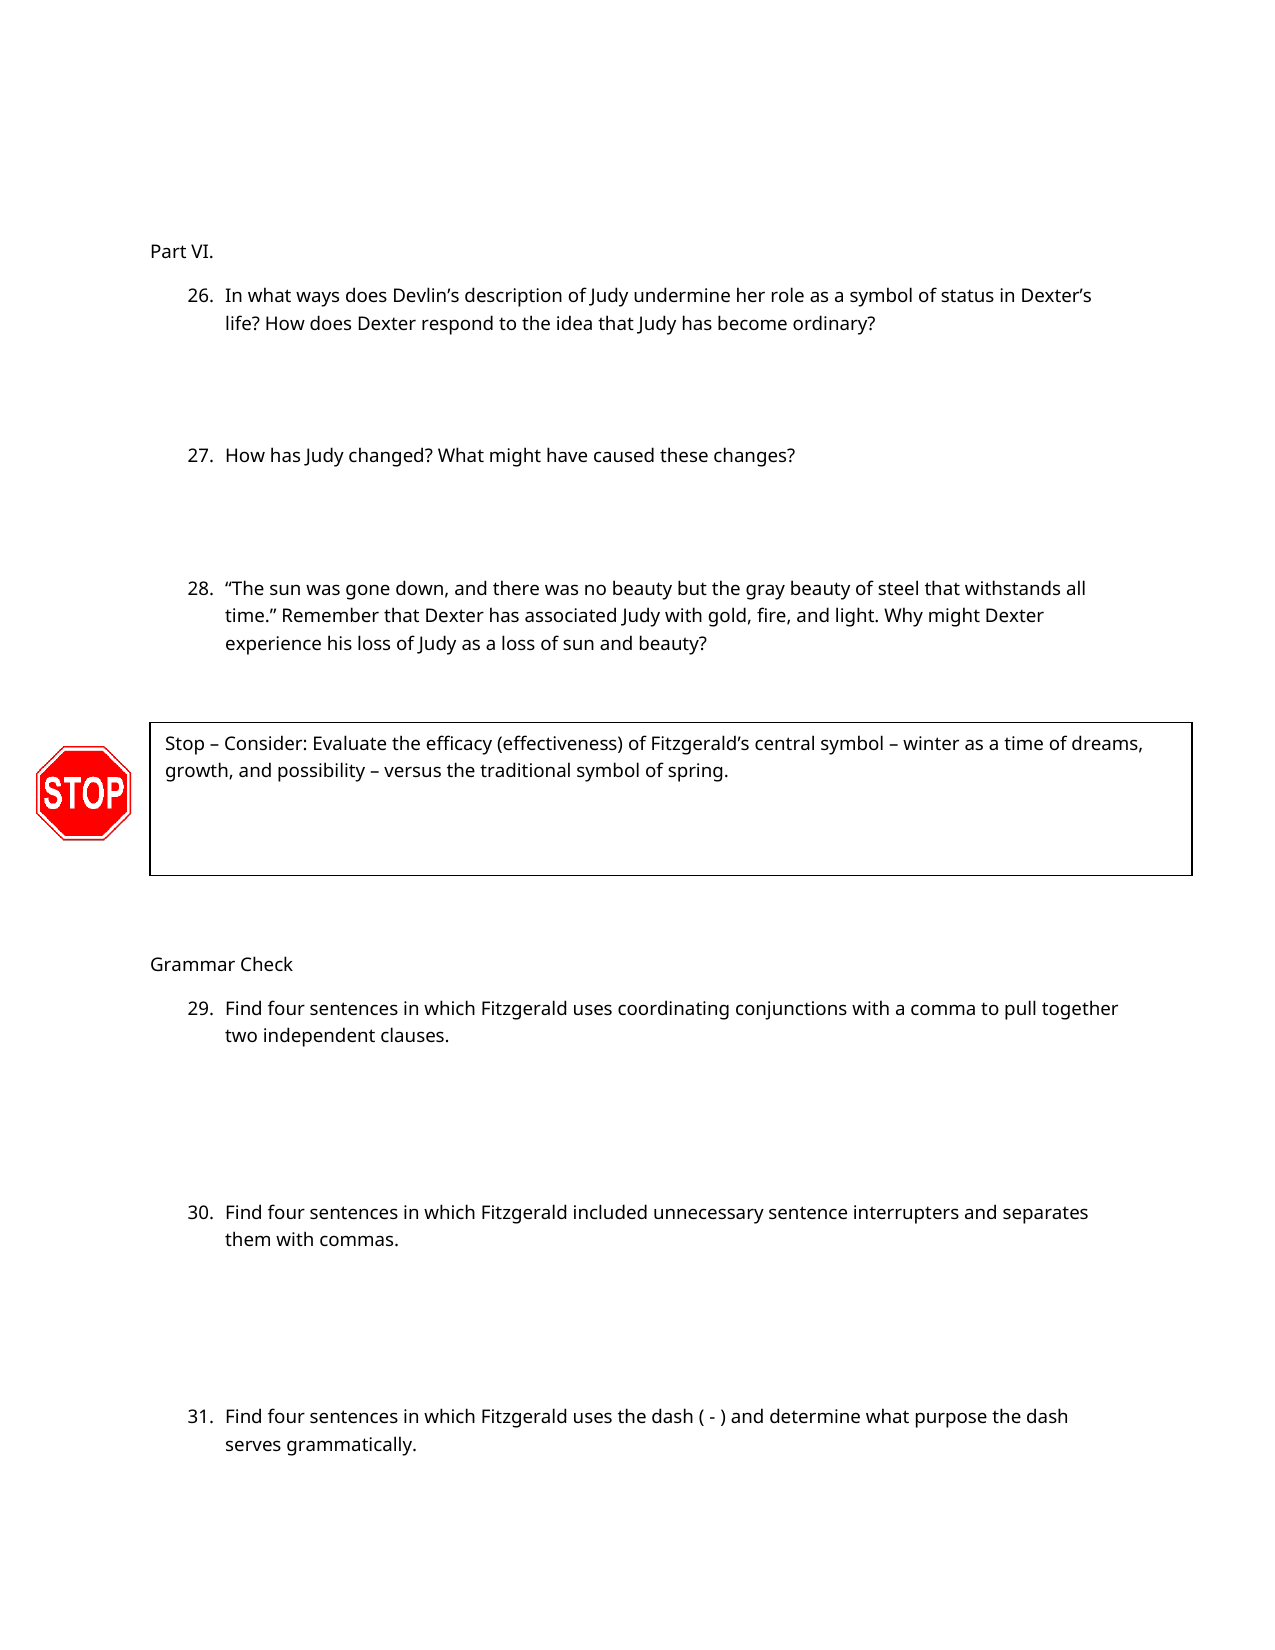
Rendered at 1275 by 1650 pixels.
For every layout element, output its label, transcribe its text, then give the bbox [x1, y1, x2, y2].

text Part VI. [150, 238, 1125, 264]
list Find four sentences in which Fitzgerald included unnecessary sentence interrupters and separates them with commas. [187, 1199, 1125, 1252]
list In what ways does Devlin’s description of Judy undermine her role as a symbol of status in Dexter’s life? How does Dexter respond to the idea that Judy has become ordinary? [187, 282, 1125, 336]
list Find four sentences in which Fitzgerald uses the dash ( - ) and determine what purpose the dash serves grammatically. [187, 1403, 1125, 1456]
list How has Judy changed? What might have caused these changes? [187, 442, 1125, 468]
text Grammar Check [150, 951, 1125, 976]
picture [36, 745, 132, 841]
list “The sun was gone down, and there was no beauty but the gray beauty of steel that withstands all time.” Remember that Dexter has associated Judy with gold, fire, and light. Why might Dexter experience his loss of Judy as a loss of sun and beauty? [187, 575, 1125, 656]
list Find four sentences in which Fitzgerald uses coordinating conjunctions with a comma to pull together two independent clauses. [187, 995, 1125, 1048]
